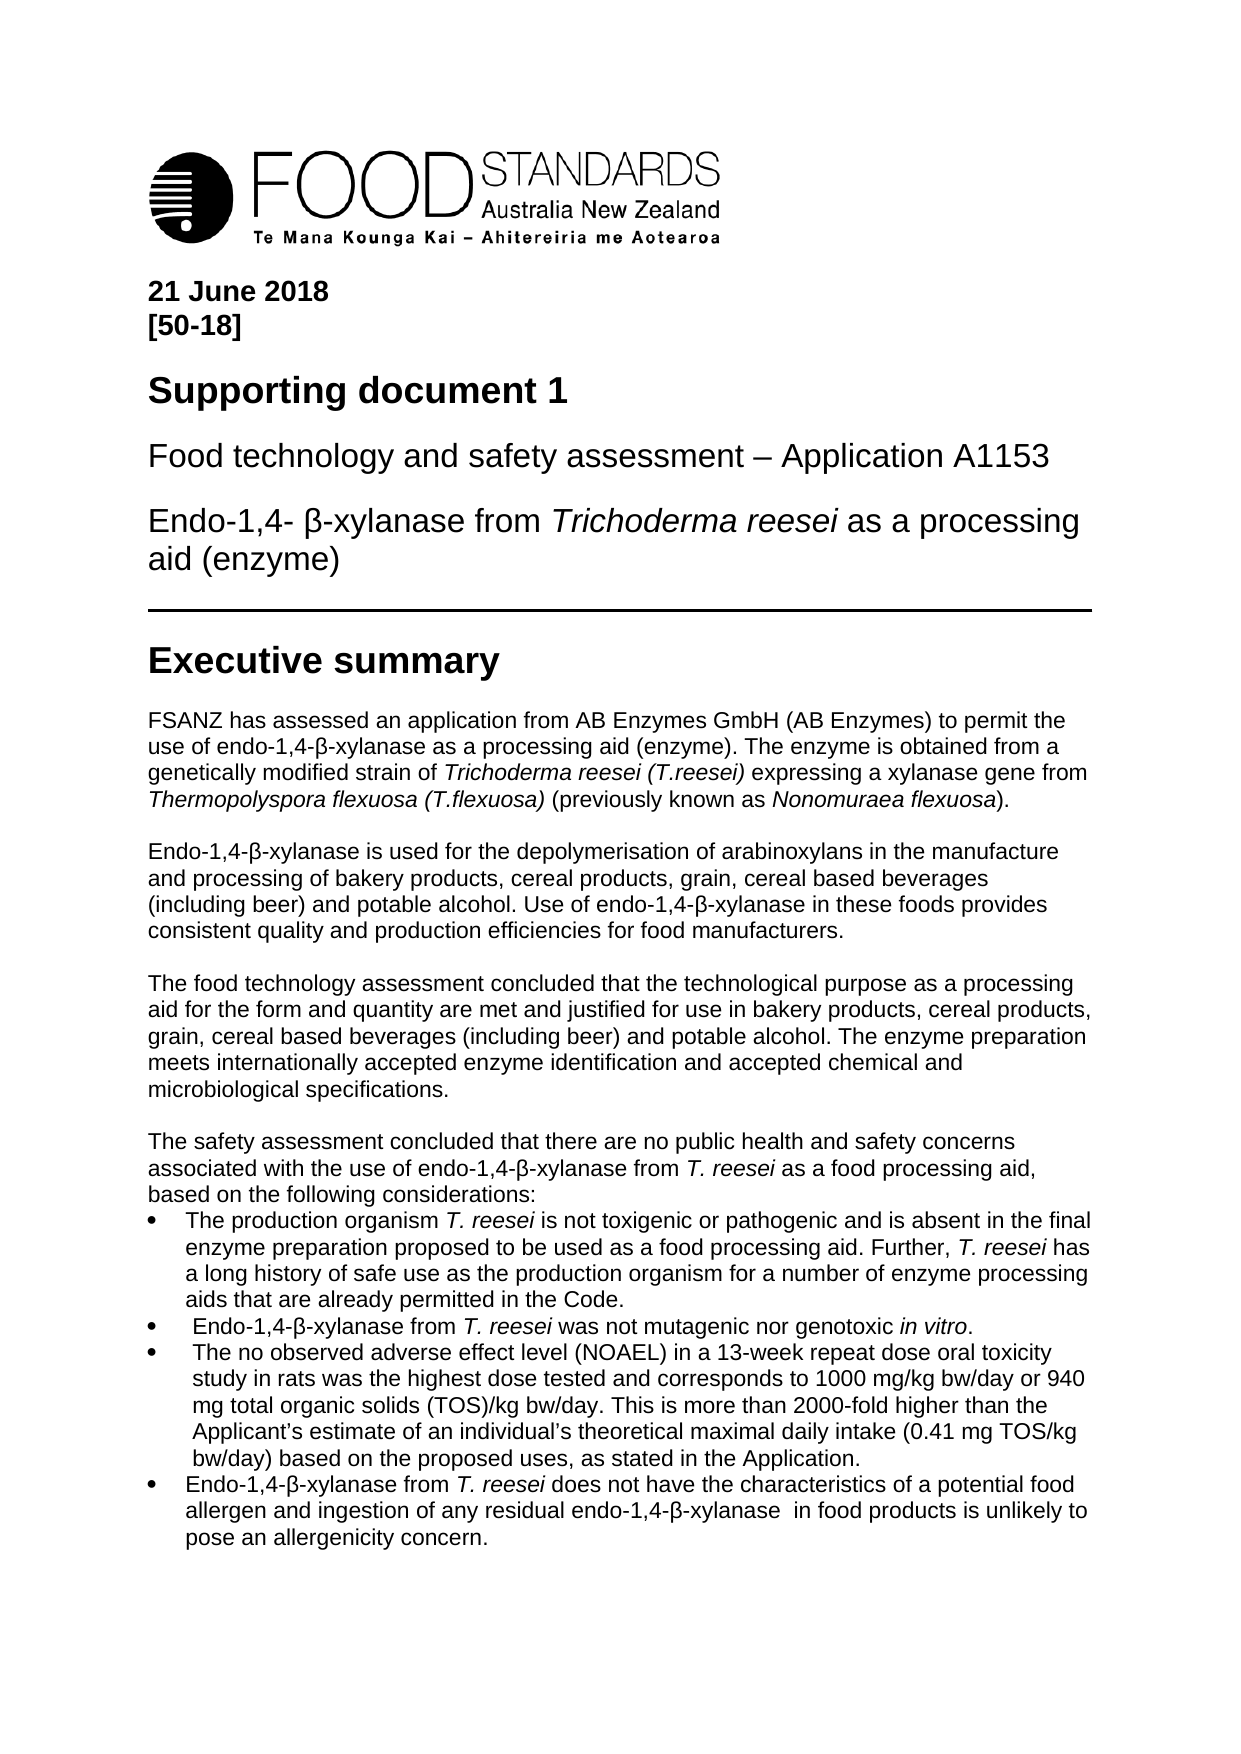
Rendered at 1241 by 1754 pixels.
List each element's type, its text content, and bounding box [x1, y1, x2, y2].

text FSANZ has assessed an application from AB Enzymes GmbH (AB Enzymes) to permit the use of endo-1,4-β-xylanase as a processing aid (enzyme). The enzyme is obtained from a genetically modified strain of Trichoderma reesei (T.reesei) expressing a xylanase gene from Thermopolyspora flexuosa (T.flexuosa) (previously known as Nonomuraea flexuosa). [148, 707, 1092, 812]
text Endo-1,4-β-xylanase from T. reesei was not mutagenic nor genotoxic in vitro. [148, 1313, 1092, 1339]
text The food technology assessment concluded that the technological purpose as a processing aid for the form and quantity are met and justified for use in bakery products, cereal products, grain, cereal based beverages (including beer) and potable alcohol. The enzyme preparation meets internationally accepted enzyme identification and accepted chemical and microbiological specifications. [148, 970, 1092, 1102]
picture [147, 147, 720, 249]
text Executive summary [148, 638, 1092, 682]
text Supporting document 1 [148, 368, 1092, 411]
text [50-18] [148, 308, 1092, 342]
text The production organism T. reesei is not toxigenic or pathogenic and is absent in the final enzyme preparation proposed to be used as a food processing aid. Further, T. reesei has a long history of safe use as the production organism for a number of enzyme processing aids that are already permitted in the Code. [148, 1207, 1092, 1313]
text The no observed adverse effect level (NOAEL) in a 13-week repeat dose oral toxicity study in rats was the highest dose tested and corresponds to 1000 mg/kg bw/day or 940 mg total organic solids (TOS)/kg bw/day. This is more than 2000-fold higher than the Applicant’s estimate of an individual’s theoretical maximal daily intake (0.41 mg TOS/kg bw/day) based on the proposed uses, as stated in the Application. [148, 1339, 1092, 1471]
text Endo-1,4-β-xylanase from T. reesei does not have the characteristics of a potential food allergen and ingestion of any residual endo-1,4-β-xylanase in food products is unlikely to pose an allergenicity concern. [148, 1471, 1092, 1550]
list The safety assessment concluded that there are no public health and safety concerns associated with the use of endo-1,4-β-xylanase from T. reesei as a food processing aid, based on the following considerations: [148, 1128, 1092, 1207]
title Food technology and safety assessment – Application A1153 [148, 436, 1092, 474]
title Endo-1,4- β-xylanase from Trichoderma reesei as a processing aid (enzyme) [148, 501, 1092, 578]
text 21 June 2018 [148, 274, 1092, 308]
text Endo-1,4-β-xylanase is used for the depolymerisation of arabinoxylans in the manufacture and processing of bakery products, cereal products, grain, cereal based beverages (including beer) and potable alcohol. Use of endo-1,4-β-xylanase in these foods provides consistent quality and production efficiencies for food manufacturers. [148, 838, 1092, 944]
